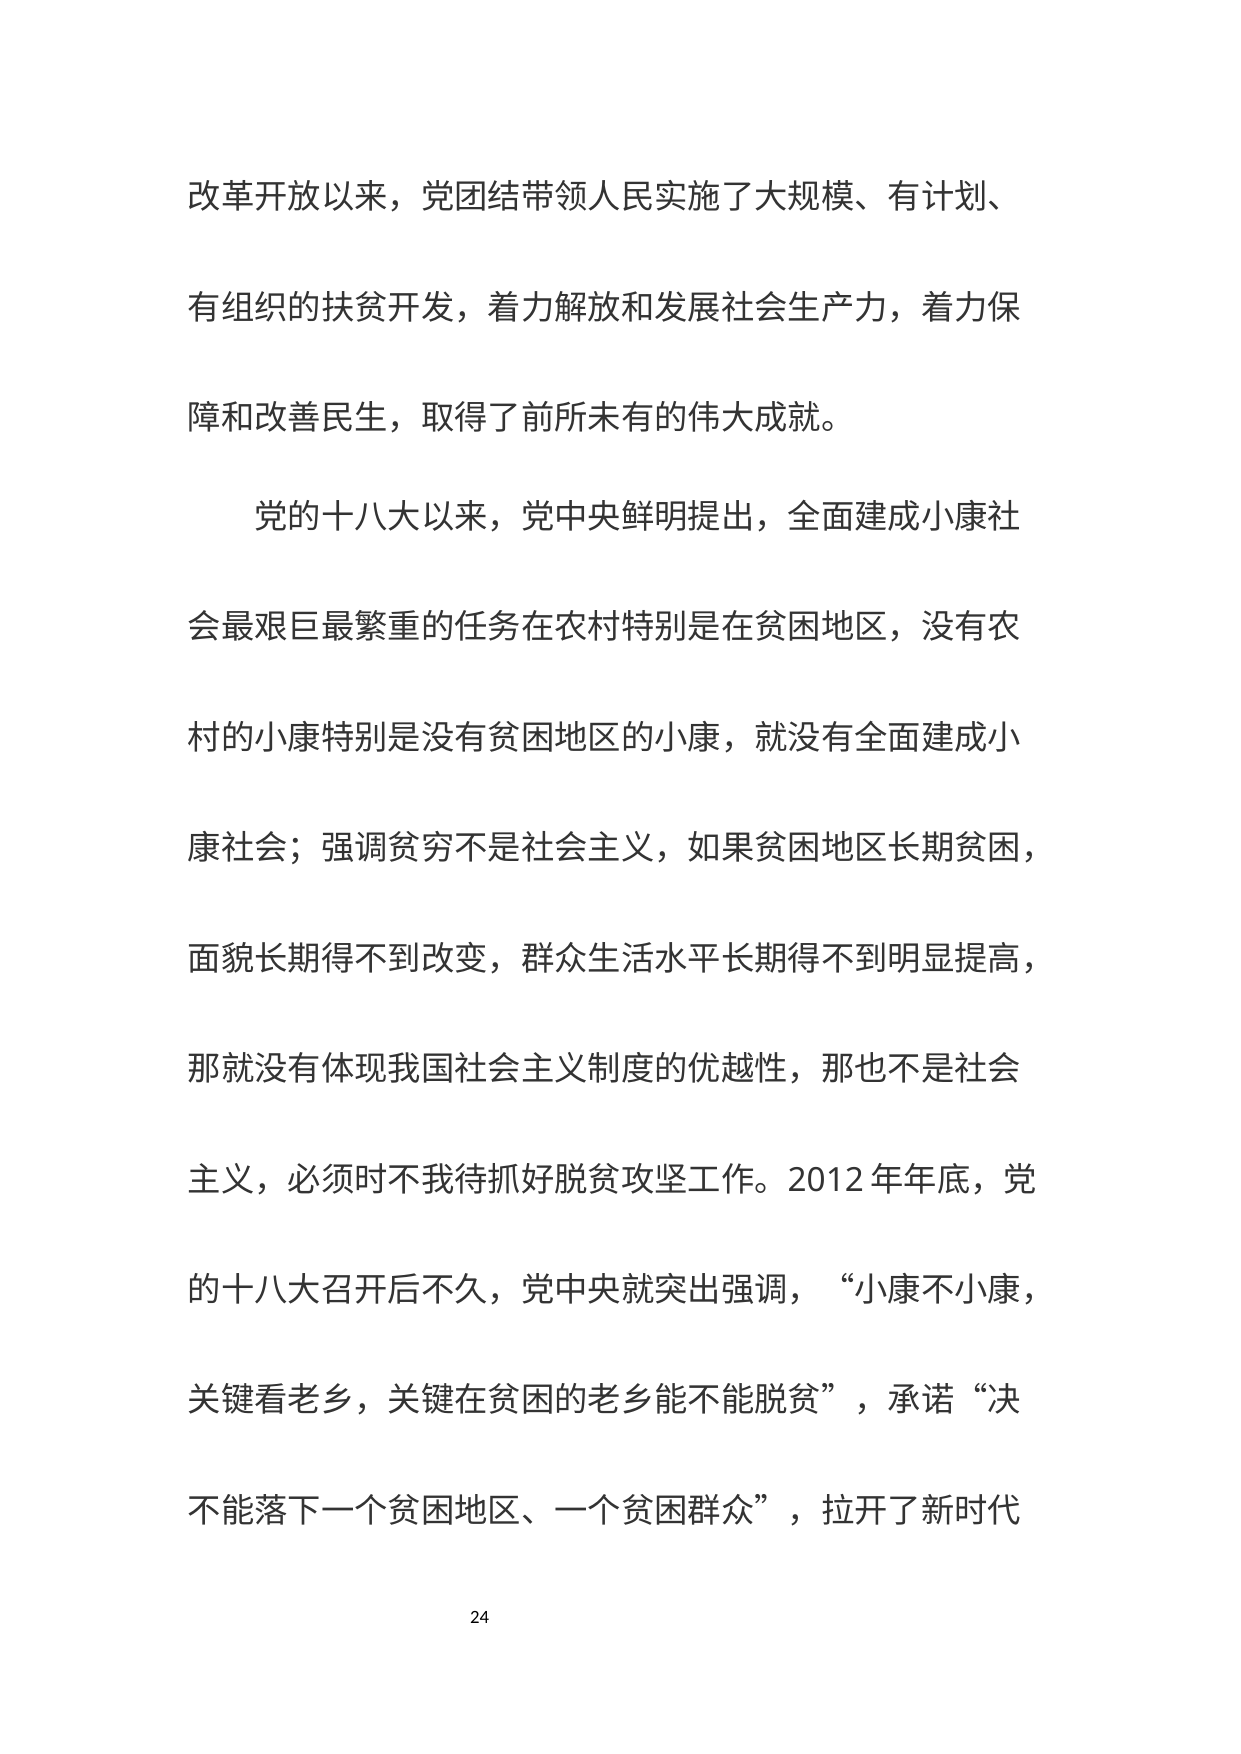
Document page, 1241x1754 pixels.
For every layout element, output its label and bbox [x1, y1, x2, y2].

text [187, 162, 1053, 448]
text [187, 482, 1053, 1540]
